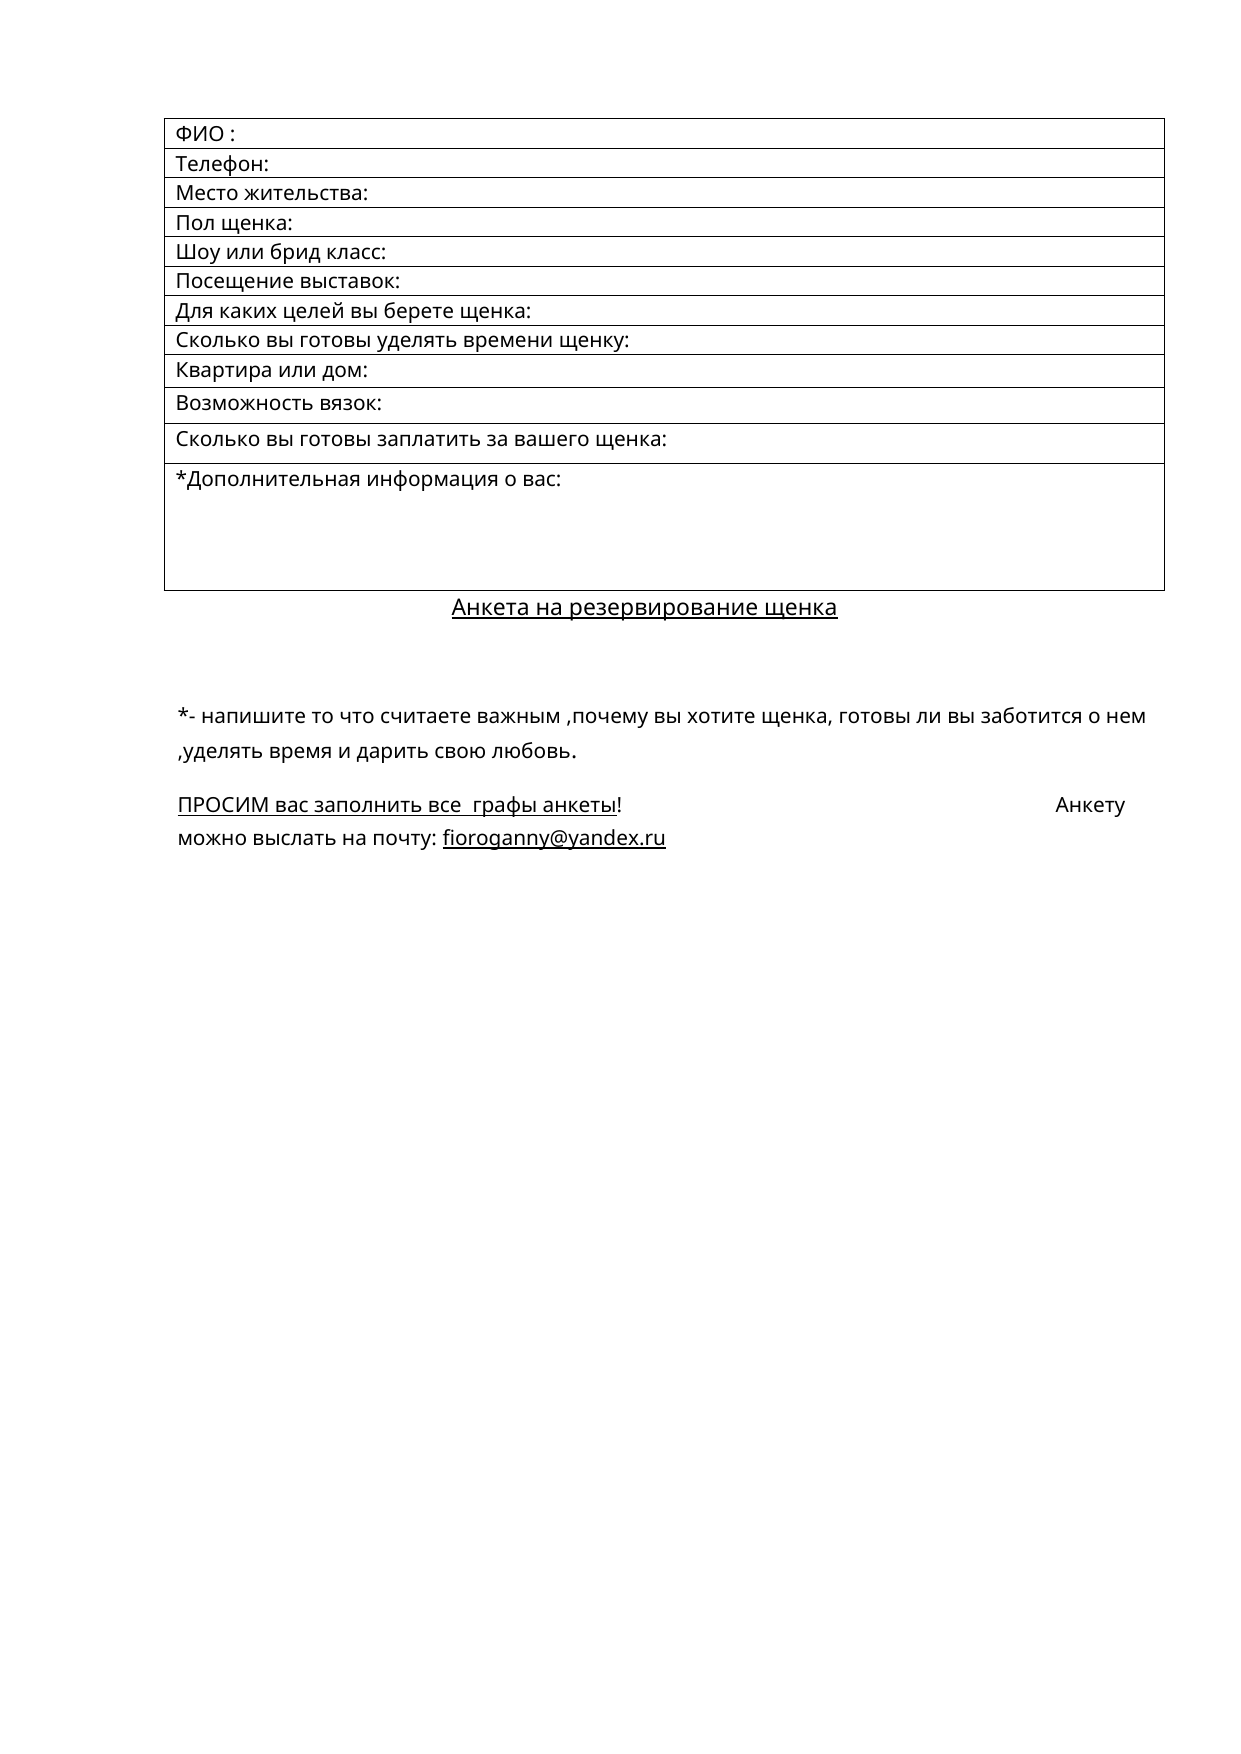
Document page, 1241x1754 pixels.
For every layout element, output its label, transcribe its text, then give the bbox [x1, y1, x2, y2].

text *- напишите то что считаете важным ,почему вы хотите щенка, готовы ли вы заботится о нем ,уделять время и дарить свою любовь. [177, 701, 1152, 765]
table_cell Пол щенка: [165, 208, 1164, 236]
table_cell Сколько вы готовы заплатить за вашего щенка: [165, 424, 1164, 463]
text ПРОСИМ вас заполнить все графы анкеты! Анкету можно выслать на почту: fioroganny@yandex.ru [177, 791, 1152, 852]
table_cell Квартира или дом: [165, 355, 1164, 387]
table_cell Телефон: [165, 149, 1164, 177]
table_cell Возможность вязок: [165, 388, 1164, 423]
table_header ФИО : [165, 119, 1164, 148]
table_cell Сколько вы готовы уделять времени щенку: [165, 326, 1164, 354]
table_cell Шоу или брид класс: [165, 237, 1164, 266]
table_cell Посещение выставок: [165, 267, 1164, 295]
table_cell *Дополнительная информация о вас: [165, 464, 1164, 590]
text Анкета на резервирование щенка [177, 591, 1152, 622]
table_cell Место жительства: [165, 178, 1164, 207]
table_cell Для каких целей вы берете щенка: [165, 296, 1164, 324]
